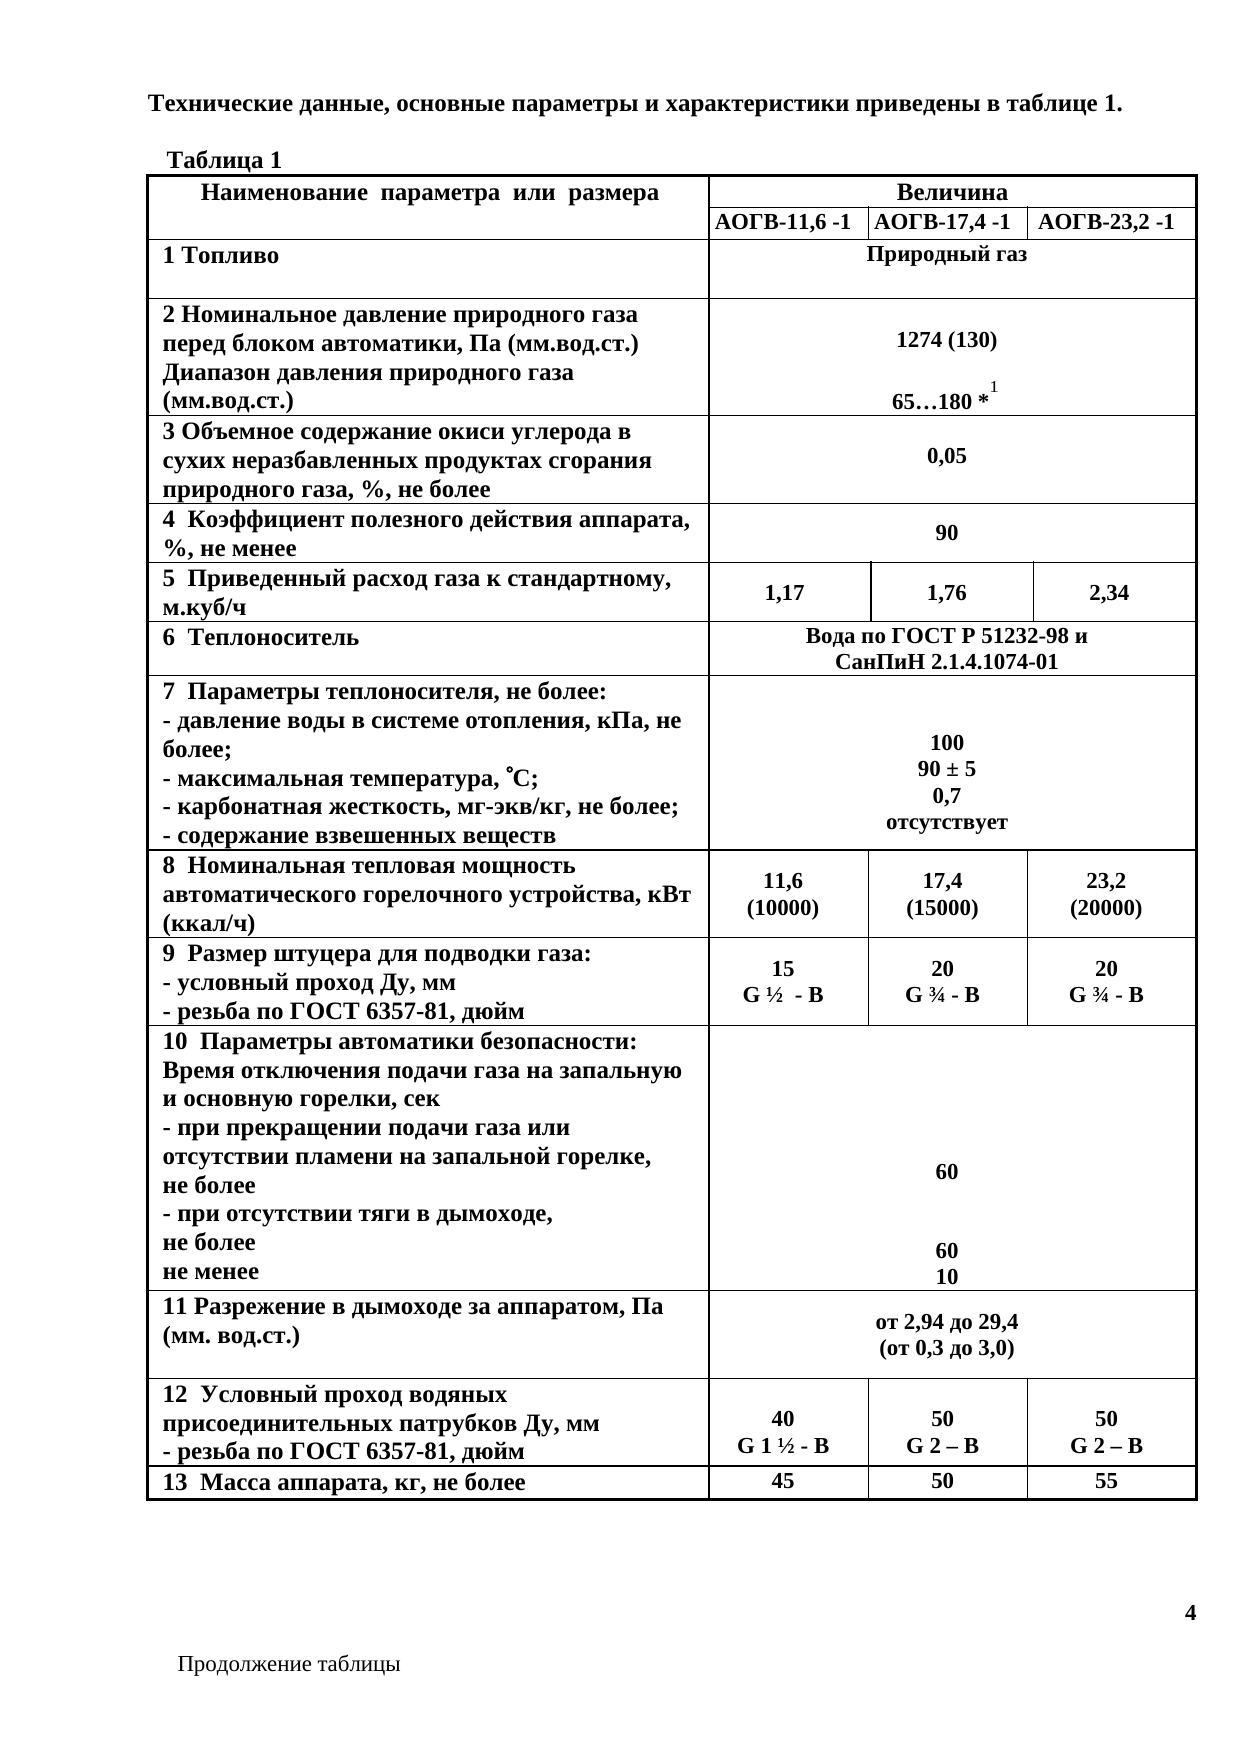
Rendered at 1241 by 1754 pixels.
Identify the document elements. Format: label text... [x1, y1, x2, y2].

table_cell 17,4 (15000) [869, 851, 1027, 937]
table_cell 1,17 [710, 563, 870, 621]
table_cell 3 Объемное содержание окиси углерода в сухих неразбавленных продуктах сгорания природного газа, %, не более [149, 416, 708, 502]
table_cell 90 [710, 504, 1195, 561]
table_cell 2,34 [1034, 563, 1195, 621]
table_cell 13 Масса аппарата, кг, не более [149, 1467, 708, 1497]
table_cell 50 [869, 1467, 1027, 1497]
table_cell 6 Теплоноситель [149, 622, 708, 675]
text Таблица 1 [148, 145, 1181, 174]
table_cell 40 G 1 ½ - B [710, 1379, 868, 1465]
table_cell 1,76 [872, 563, 1033, 621]
table_cell Природный газ [710, 240, 1195, 298]
table_cell 50 G 2 – B [1028, 1379, 1195, 1465]
text Продолжение таблицы [177, 1649, 1152, 1676]
table_cell 7 Параметры теплоносителя, не более: - давление воды в системе отопления, кПа, не более; - максимальная температура, С; - карбонатная жесткость, мг-экв/кг, не более; - содержание взвешенных веществ [149, 676, 708, 849]
table_cell 23,2 (20000) [1028, 851, 1195, 937]
table_cell 11,6 (10000) [710, 851, 868, 937]
table_cell 1 Топливо [149, 240, 708, 298]
table_cell 10 Параметры автоматики безопасности: Время отключения подачи газа на запальную и основную горелки, сек - при прекращении подачи газа или отсутствии пламени на запальной горелке, не более - при отсутствии тяги в дымоходе, не более не менее [149, 1026, 708, 1289]
table_cell 60 60 10 [710, 1026, 1195, 1289]
table_cell 1274 (130) 65…180 * [710, 299, 1195, 414]
table_cell 100 90 ± 5 0,7 отсутствует [710, 676, 1195, 849]
table_header Величина [710, 177, 1195, 206]
table_cell 50 G 2 – B [869, 1379, 1027, 1465]
table_cell 20 G ¾ - B [869, 938, 1027, 1024]
table_cell 20 G ¾ - B [1028, 938, 1195, 1024]
table_cell 12 Условный проход водяных присоединительных патрубков Ду, мм - резьба по ГОСТ 6357-81, дюйм [149, 1379, 708, 1465]
text Технические данные, основные параметры и характеристики приведены в таблице 1. [148, 88, 1181, 117]
table_cell 9 Размер штуцера для подводки газа: - условный проход Ду, мм - резьба по ГОСТ 6357-81, дюйм [149, 938, 708, 1024]
table_cell 4 Коэффициент полезного действия аппарата, %, не менее [149, 504, 708, 561]
table_header Наименование параметра или размера [149, 177, 708, 239]
table_cell АОГВ-17,4 -1 [869, 208, 1027, 239]
table_cell 45 [710, 1467, 868, 1497]
table_cell от 2,94 до 29,4 (от 0,3 до 3,0) [710, 1291, 1195, 1377]
table_cell 15 G ½ - B [710, 938, 868, 1024]
table_cell Вода по ГОСТ Р 51232-98 и СанПиН 2.1.4.1074-01 [710, 622, 1195, 675]
text 4 [177, 1599, 1196, 1626]
table_cell 0,05 [710, 416, 1195, 502]
table_cell 8 Номинальная тепловая мощность автоматического горелочного устройства, кВт (ккал/ч) [149, 851, 708, 937]
table_cell 2 Номинальное давление природного газа перед блоком автоматики, Па (мм.вод.ст.) Диапазон давления природного газа (мм.вод.ст.) [149, 299, 708, 414]
table_cell АОГВ-23,2 -1 [1028, 208, 1195, 239]
table_cell 11 Разрежение в дымоходе за аппаратом, Па (мм. вод.ст.) [149, 1291, 708, 1377]
table_cell АОГВ-11,6 -1 [710, 208, 868, 239]
table_cell 5 Приведенный расход газа к стандартному, м.куб/ч [149, 563, 708, 621]
table_cell 55 [1028, 1467, 1195, 1497]
